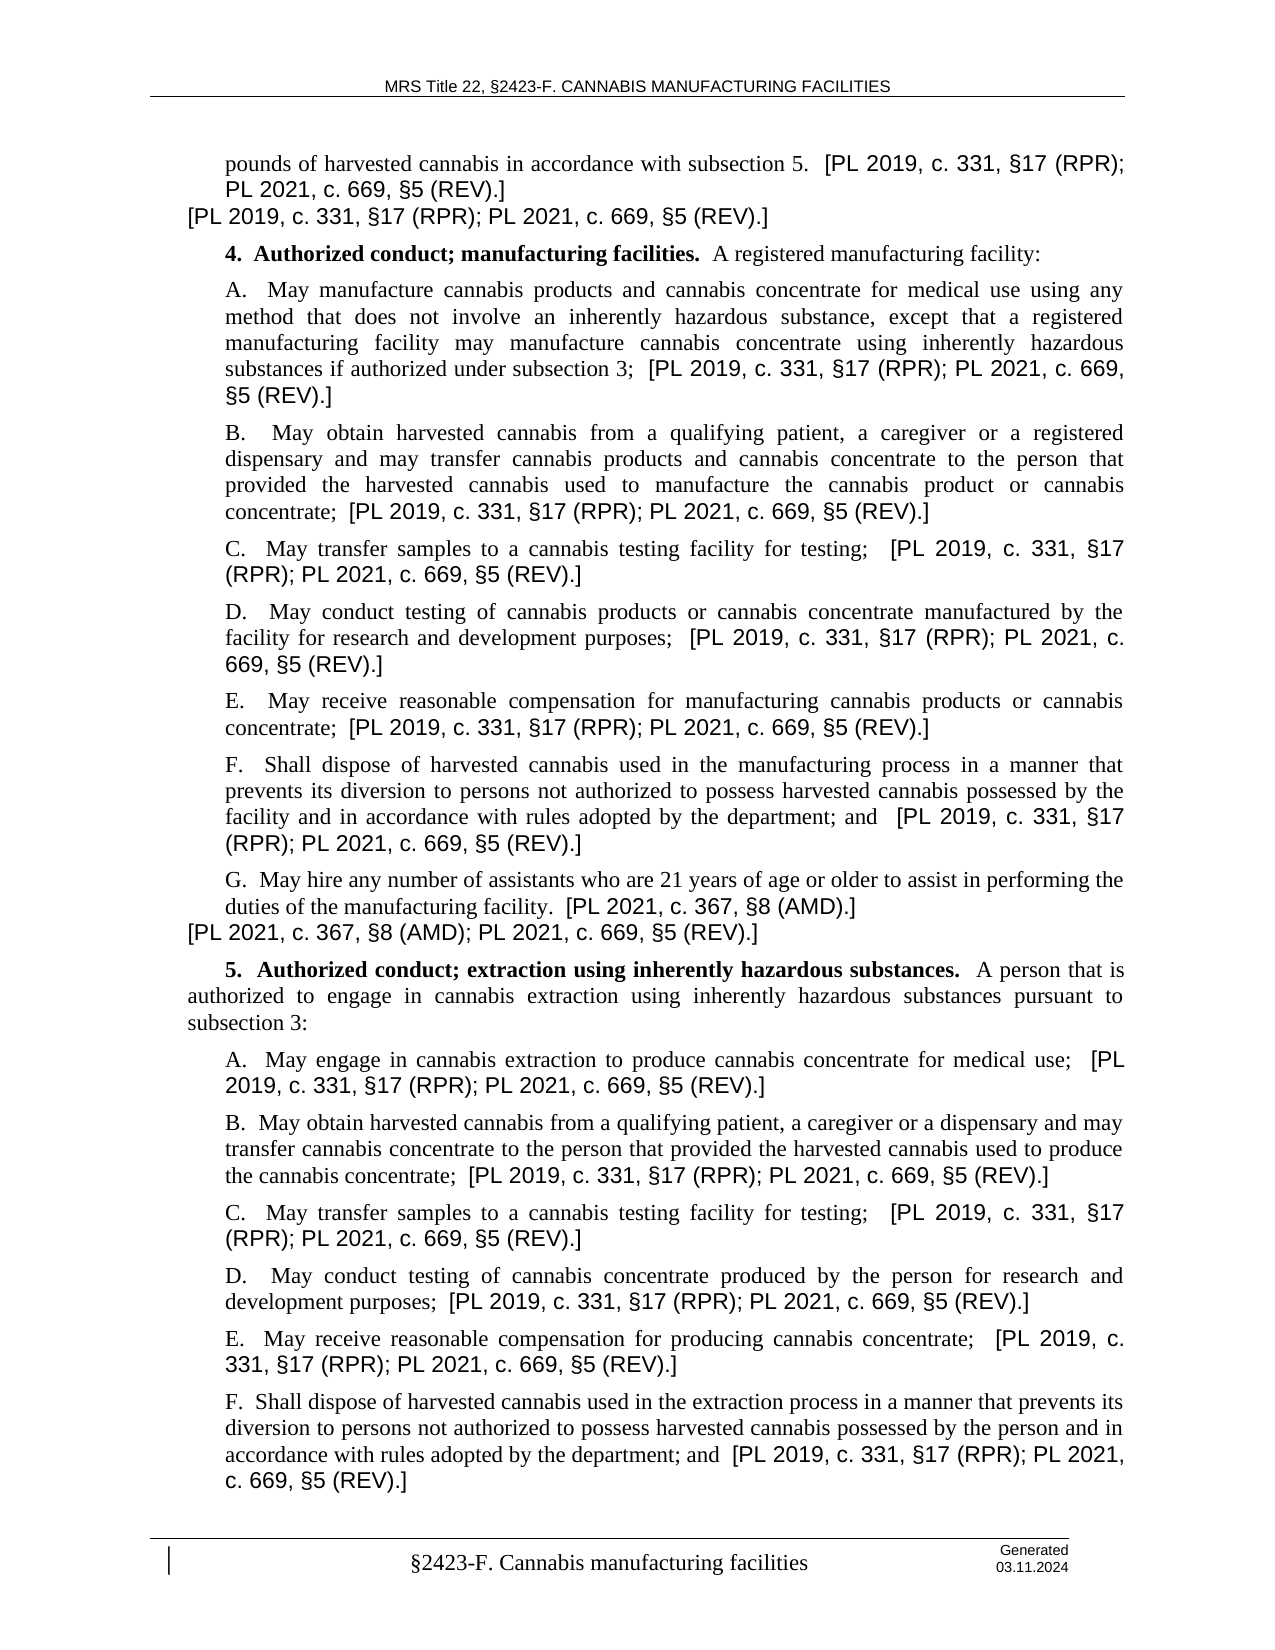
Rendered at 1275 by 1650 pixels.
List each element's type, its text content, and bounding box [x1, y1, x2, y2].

text E. May receive reasonable compensation for producing cannabis concentrate; [PL 2019, c. 331, §17 (RPR); PL 2021, c. 669, §5 (REV).] [225, 1325, 1125, 1378]
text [225, 150, 1125, 203]
text E. May receive reasonable compensation for manufacturing cannabis products or cannabis concentrate; [PL 2019, c. 331, §17 (RPR); PL 2021, c. 669, §5 (REV).] [225, 687, 1125, 740]
text F. Shall dispose of harvested cannabis used in the manufacturing process in a manner that prevents its diversion to persons not authorized to possess harvested cannabis possessed by the facility and in accordance with rules adopted by the department; and [PL 2019, c. 331, §17 (RPR); PL 2021, c. 669, §5 (REV).] [225, 751, 1125, 856]
text 4. Authorized conduct; manufacturing facilities. A registered manufacturing facility: [187, 239, 1125, 266]
text D. May conduct testing of cannabis products or cannabis concentrate manufactured by the facility for research and development purposes; [PL 2019, c. 331, §17 (RPR); PL 2021, c. 669, §5 (REV).] [225, 598, 1125, 677]
text G. May hire any number of assistants who are 21 years of age or older to assist in performing the duties of the manufacturing facility. [PL 2021, c. 367, §8 (AMD).] [225, 867, 1125, 919]
text A. May engage in cannabis extraction to produce cannabis concentrate for medical use; [PL 2019, c. 331, §17 (RPR); PL 2021, c. 669, §5 (REV).] [225, 1046, 1125, 1098]
text A. May manufacture cannabis products and cannabis concentrate for medical use using any method that does not involve an inherently hazardous substance, except that a registered manufacturing facility may manufacture cannabis concentrate using inherently hazardous substances if authorized under subsection 3; [PL 2019, c. 331, §17 (RPR); PL 2021, c. 669, §5 (REV).] [225, 276, 1125, 408]
text [PL 2021, c. 367, §8 (AMD); PL 2021, c. 669, §5 (REV).] [187, 919, 1125, 946]
text D. May conduct testing of cannabis concentrate produced by the person for research and development purposes; [PL 2019, c. 331, §17 (RPR); PL 2021, c. 669, §5 (REV).] [225, 1262, 1125, 1314]
text F. Shall dispose of harvested cannabis used in the extraction process in a manner that prevents its diversion to persons not authorized to possess harvested cannabis possessed by the person and in accordance with rules adopted by the department; and [PL 2019, c. 331, §17 (RPR); PL 2021, c. 669, §5 (REV).] [225, 1388, 1125, 1494]
text B. May obtain harvested cannabis from a qualifying patient, a caregiver or a registered dispensary and may transfer cannabis products and cannabis concentrate to the person that provided the harvested cannabis used to manufacture the cannabis product or cannabis concentrate; [PL 2019, c. 331, §17 (RPR); PL 2021, c. 669, §5 (REV).] [225, 419, 1125, 524]
text B. May obtain harvested cannabis from a qualifying patient, a caregiver or a dispensary and may transfer cannabis concentrate to the person that provided the harvested cannabis used to produce the cannabis concentrate; [PL 2019, c. 331, §17 (RPR); PL 2021, c. 669, §5 (REV).] [225, 1109, 1125, 1188]
text C. May transfer samples to a cannabis testing facility for testing; [PL 2019, c. 331, §17 (RPR); PL 2021, c. 669, §5 (REV).] [225, 1198, 1125, 1251]
text 5. Authorized conduct; extraction using inherently hazardous substances. A person that is authorized to engage in cannabis extraction using inherently hazardous substances pursuant to subsection 3: [187, 956, 1125, 1035]
text C. May transfer samples to a cannabis testing facility for testing; [PL 2019, c. 331, §17 (RPR); PL 2021, c. 669, §5 (REV).] [225, 534, 1125, 587]
text [PL 2019, c. 331, §17 (RPR); PL 2021, c. 669, §5 (REV).] [187, 203, 1125, 229]
